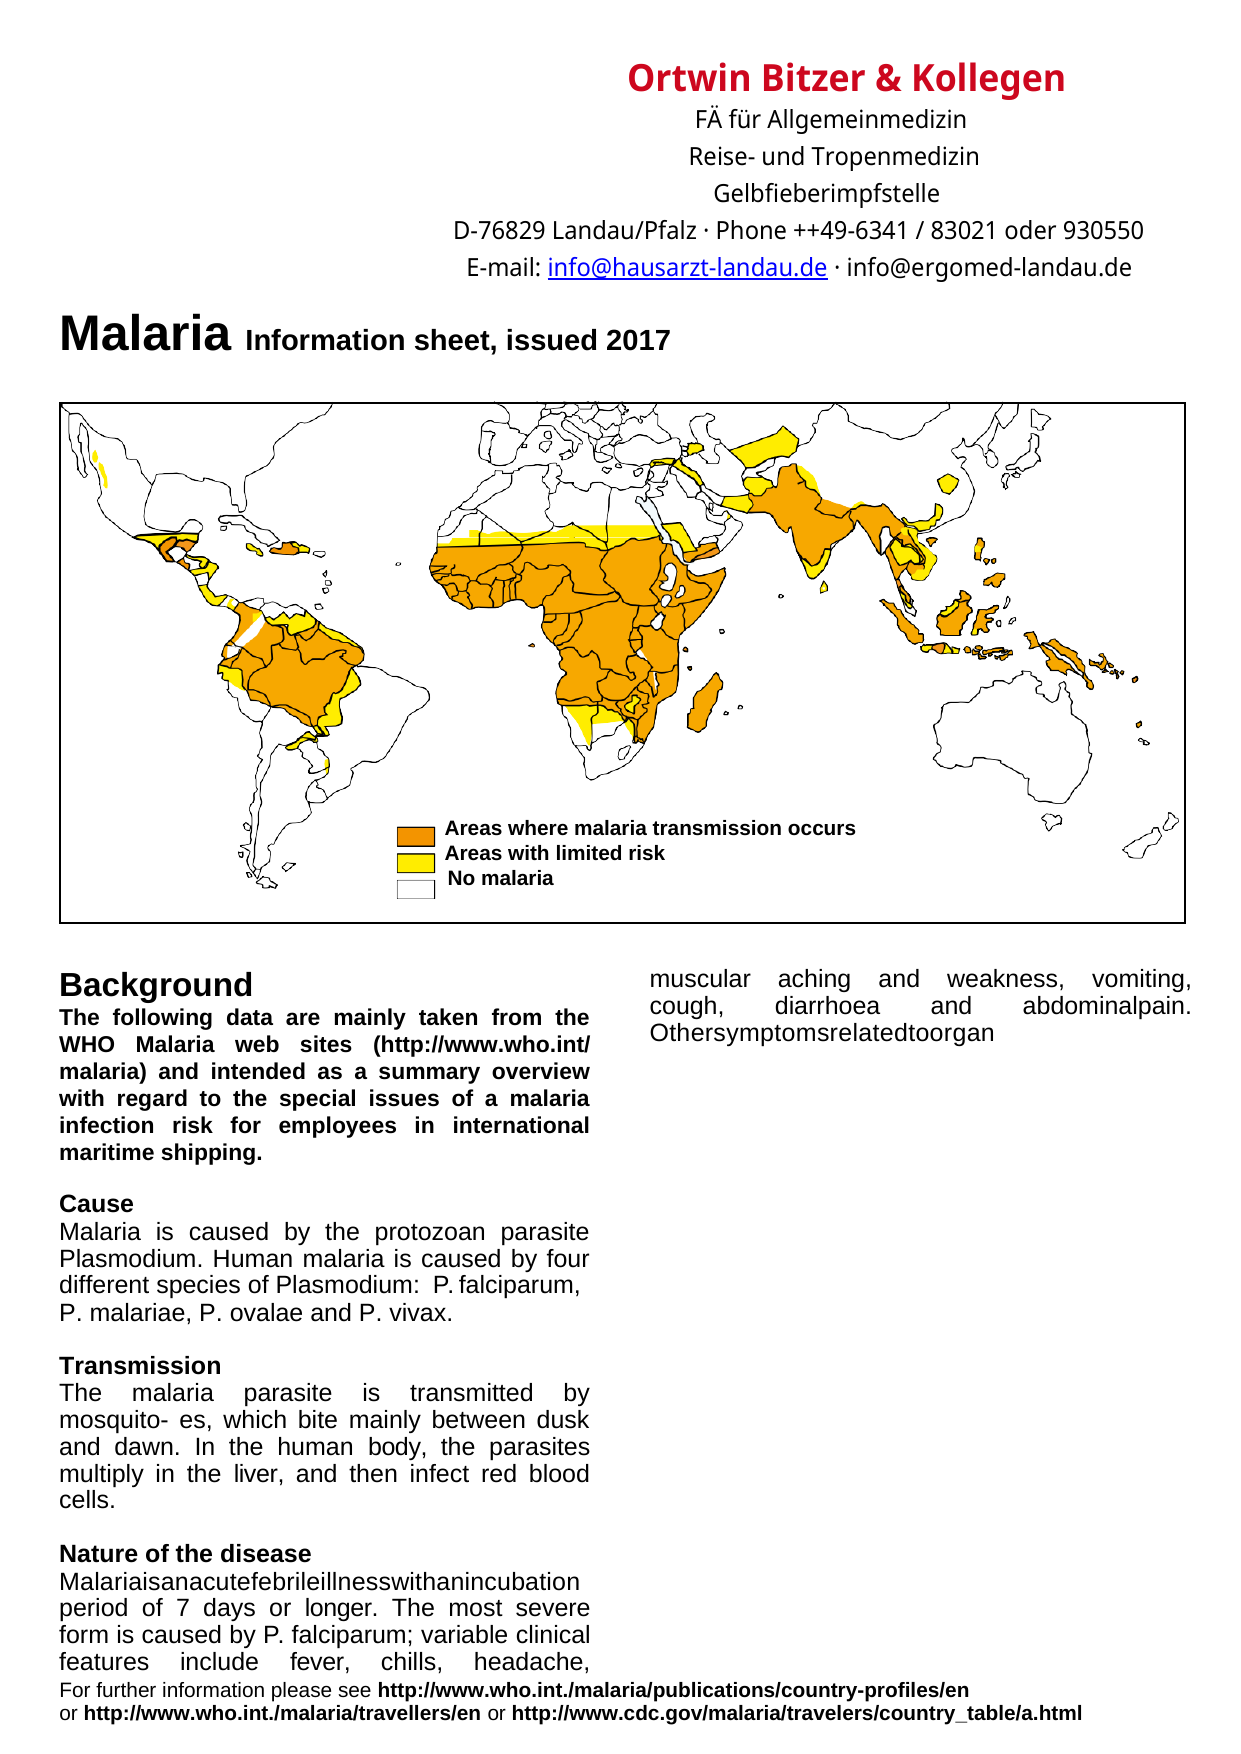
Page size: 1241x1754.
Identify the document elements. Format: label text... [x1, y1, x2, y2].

text Ortwin Bitzer & Kollegen [627, 57, 1196, 99]
text Gelbfieberimpfstelle [627, 175, 1182, 209]
text Malariaisanacutefebrileillnesswithanincubation period of 7 days or longer. The most severe form is caused by P. falciparum; variable clinical features include fever, chills, headache, muscular aching and weakness, vomiting, cough, diarrhoea and abdominalpain. Othersymptomsrelatedtoorgan [59, 1569, 591, 1676]
text E-mail: info@hausarzt-landau.de · info@ergomed-landau.de [46, 249, 1182, 283]
text FÄ für Allgemeinmedizin [627, 101, 1182, 136]
text Malaria is caused by the protozoan parasite Plasmodium. Human malaria is caused by four different species of Plasmodium: P. falciparum, [59, 1219, 591, 1299]
text D-76829 Landau/Pfalz · Phone ++49-6341 / 83021 oder 930550 [46, 212, 1182, 246]
text Malariaisanacutefebrileillnesswithanincubation period of 7 days or longer. The most severe form is caused by P. falciparum; variable clinical features include fever, chills, headache, muscular aching and weakness, vomiting, cough, diarrhoea and abdominalpain. Othersymptomsrelatedtoorgan [649, 966, 1192, 1046]
text P. malariae, P. ovalae and P. vivax. [59, 1299, 594, 1327]
text Malaria Information sheet, issued 2017 [59, 304, 1196, 361]
subtitle Cause [59, 1190, 594, 1218]
text Reise- und Tropenmedizin [627, 138, 1182, 172]
subtitle Background [59, 966, 594, 1004]
text Nature of the disease [59, 1540, 594, 1568]
text The malaria parasite is transmitted by mosquito- es, which bite mainly between dusk and dawn. In the human body, the parasites multiply in the liver, and then infect red blood cells. [59, 1381, 591, 1514]
picture [61, 404, 1179, 899]
text The following data are mainly taken from the WHO Malaria web sites (http://www.who.int/ malaria) and intended as a summary overview with regard to the special issues of a malaria infection risk for employees in international maritime shipping. [59, 1004, 591, 1166]
text Transmission [59, 1352, 594, 1380]
